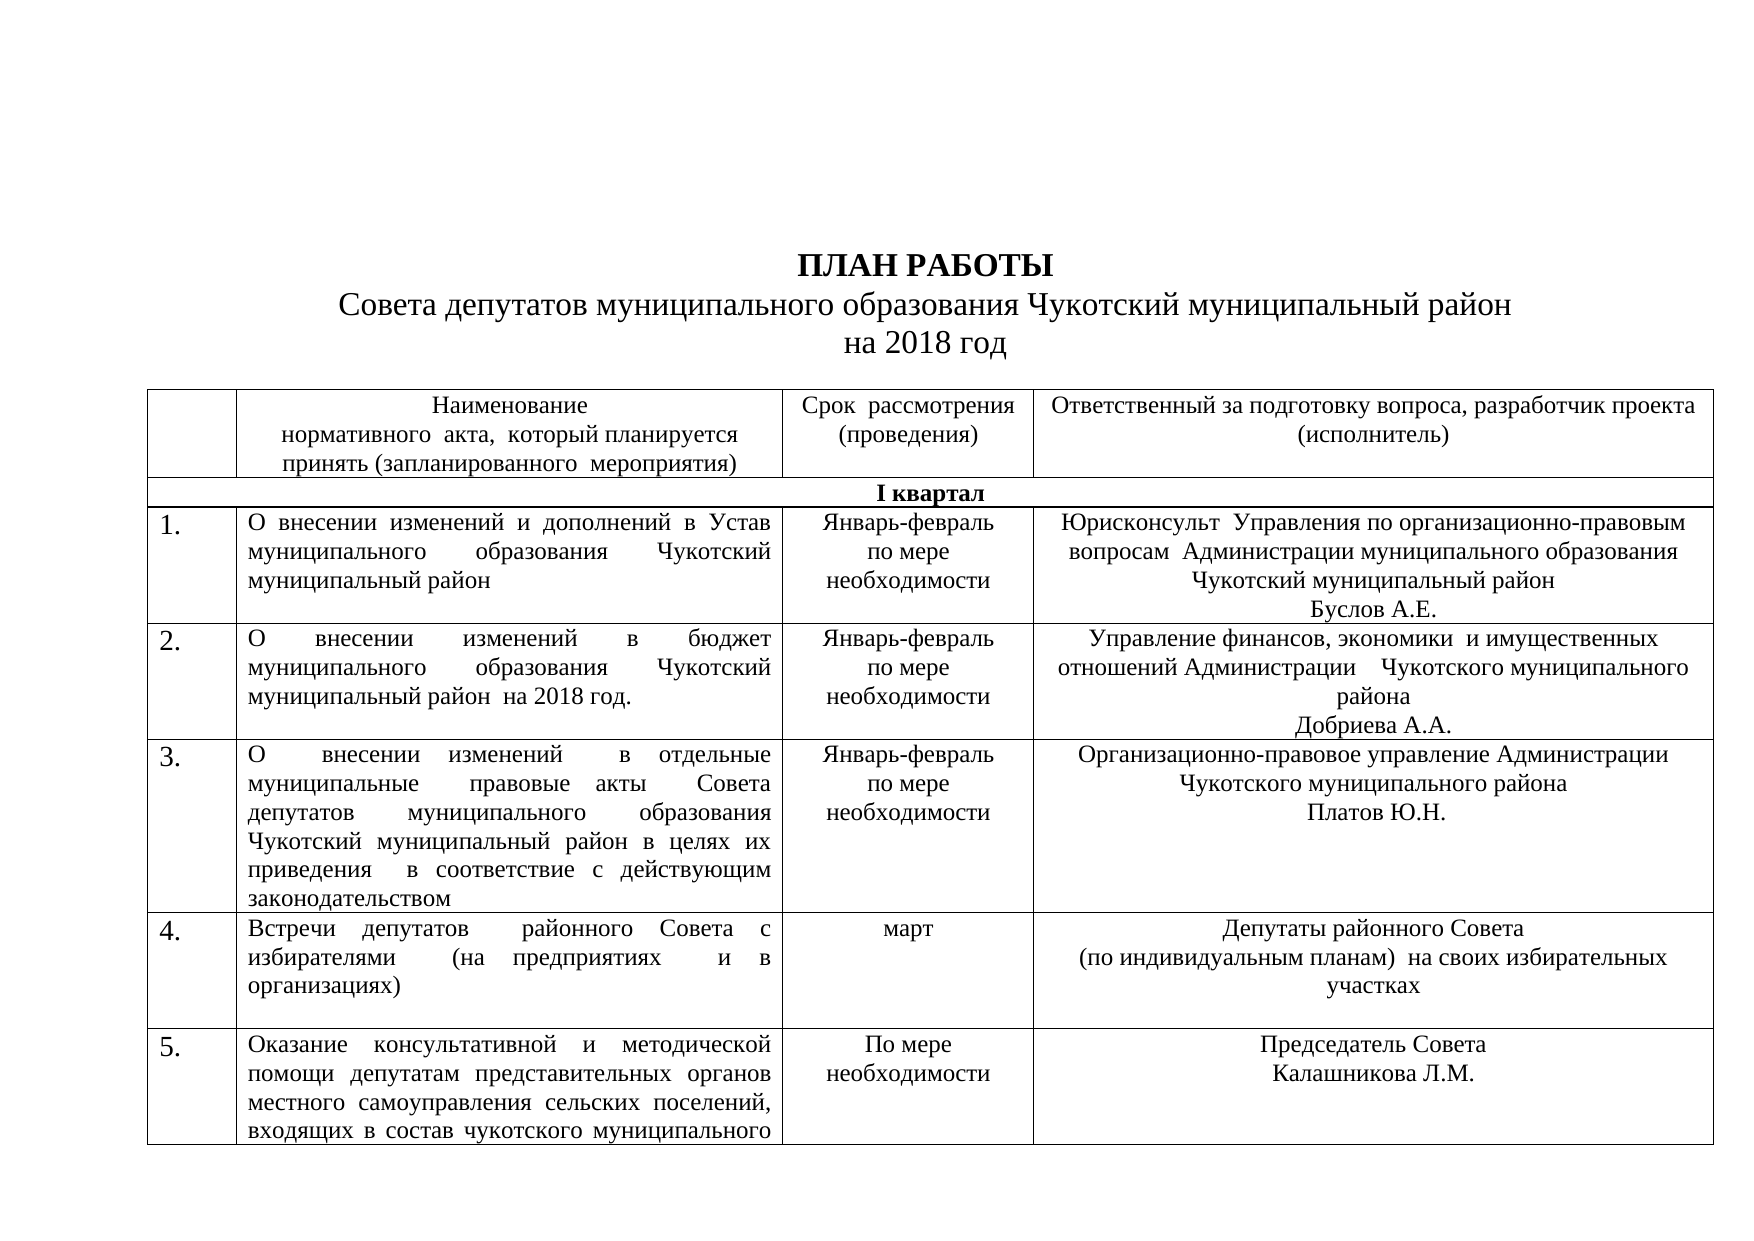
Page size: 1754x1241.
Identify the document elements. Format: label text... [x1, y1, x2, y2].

table_cell [148, 740, 236, 912]
text ПЛАН РАБОТЫ [185, 246, 1665, 284]
table_cell I квартал [148, 478, 1713, 506]
table_header Срок рассмотрения (проведения) [783, 390, 1033, 477]
table_cell [148, 624, 236, 738]
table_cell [1034, 1029, 1713, 1144]
table_cell Организационно-правовое управление Администрации Чукотского муниципального района Платов Ю.Н. [1034, 740, 1713, 912]
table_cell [783, 1029, 1033, 1144]
table_cell О внесении изменений и дополнений в Устав муниципального образования Чукотский муниципальный район [237, 508, 782, 622]
table_cell [148, 913, 236, 1028]
table_cell Встречи депутатов районного Совета с избирателями (на предприятиях и в организациях) [237, 913, 782, 1028]
table_cell Депутаты районного Совета (по индивидуальным планам) на своих избирательных участках [1034, 913, 1713, 1028]
table_cell Январь-февраль по мере необходимости [783, 624, 1033, 738]
table_cell Управление финансов, экономики и имущественных отношений Администрации Чукотского муниципального района Добриева А.А. [1034, 624, 1713, 738]
text Совета депутатов муниципального образования Чукотский муниципальный район [185, 284, 1665, 322]
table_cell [237, 1029, 782, 1144]
table_header Наименование нормативного акта, который планируется принять (запланированного мероприятия) [237, 390, 782, 477]
table_cell март [783, 913, 1033, 1028]
table_cell [148, 1029, 236, 1144]
table_cell Январь-февраль по мере необходимости [783, 508, 1033, 622]
table_cell [148, 508, 236, 622]
table_cell Юрисконсульт Управления по организационно-правовым вопросам Администрации муниципального образования Чукотский муниципальный район Буслов А.Е. [1034, 508, 1713, 622]
table_header Ответственный за подготовку вопроса, разработчик проекта (исполнитель) [1034, 390, 1713, 477]
table_cell Январь-февраль по мере необходимости [783, 740, 1033, 912]
text на 2018 год [185, 322, 1665, 361]
table_cell О внесении изменений в бюджет муниципального образования Чукотский муниципальный район на 2018 год. [237, 624, 782, 738]
table_header [148, 390, 236, 477]
